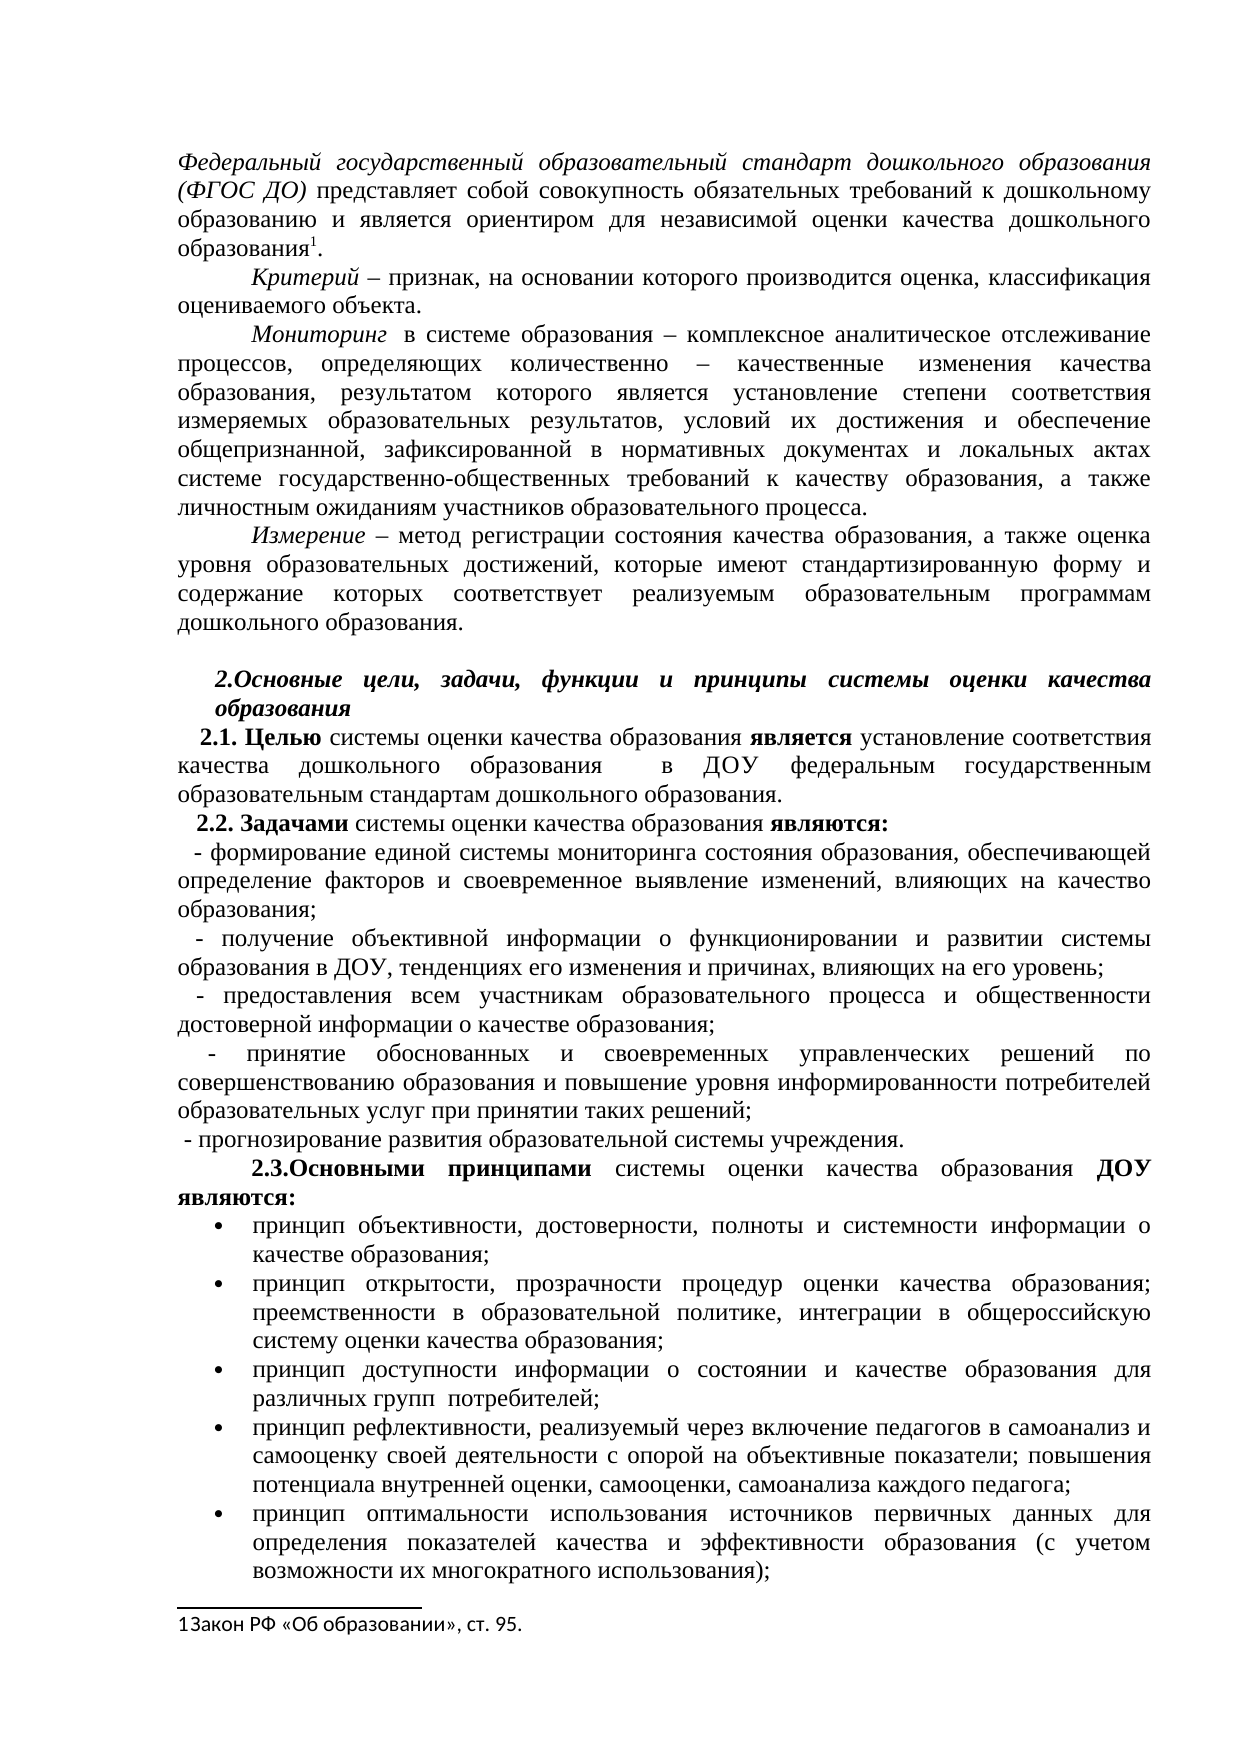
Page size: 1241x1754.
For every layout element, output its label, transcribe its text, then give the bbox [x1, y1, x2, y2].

list принцип объективности, достоверности, полноты и системности информации о качестве образования; [215, 1211, 1152, 1268]
list принцип открытости, прозрачности процедур оценки качества образования; преемственности в образовательной политике, интеграции в общероссийскую систему оценки качества образования; [215, 1268, 1152, 1354]
text - формирование единой системы мониторинга состояния образования, обеспечивающей определение факторов и своевременное выявление изменений, влияющих на качество образования; [177, 837, 1152, 923]
text - прогнозирование развития образовательной системы учреждения. [177, 1124, 1152, 1153]
text Федеральный государственный образовательный стандарт дошкольного образования (ФГОС ДО) представляет собой совокупность обязательных требований к дошкольному образованию и является ориентиром для независимой оценки качества дошкольного образования. [177, 147, 1152, 262]
text - принятие обоснованных и своевременных управленческих решений по совершенствованию образования и повышение уровня информированности потребителей образовательных услуг при принятии таких решений; [177, 1038, 1152, 1124]
text 2.1. Целью системы оценки качества образования является установление соответствия качества дошкольного образования в ДОУ федеральным государственным образовательным стандартам дошкольного образования. [177, 722, 1152, 808]
text 2.2. Задачами системы оценки качества образования являются: [177, 808, 1152, 837]
text - получение объективной информации о функционировании и развитии системы образования в ДОУ, тенденциях его изменения и причинах, влияющих на его уровень; [177, 923, 1152, 981]
text Измерение – метод регистрации состояния качества образования, а также оценка уровня образовательных достижений, которые имеют стандартизированную форму и содержание которых соответствует реализуемым образовательным программам дошкольного образования. [177, 521, 1152, 636]
list принцип рефлективности, реализуемый через включение педагогов в самоанализ и самооценку своей деятельности с опорой на объективные показатели; повышения потенциала внутренней оценки, самооценки, самоанализа каждого педагога; [215, 1412, 1152, 1498]
text 2.3.Основными принципами системы оценки качества образования ДОУ являются: [177, 1153, 1152, 1211]
text 2.Основные цели, задачи, функции и принципы системы оценки качества образования [215, 664, 1152, 722]
text Мониторинг в системе образования – комплексное аналитическое отслеживание процессов, определяющих количественно – качественные изменения качества образования, результатом которого является установление степени соответствия измеряемых образовательных результатов, условий их достижения и обеспечение общепризнанной, зафиксированной в нормативных документах и локальных актах системе государственно-общественных требований к качеству образования, а также личностным ожиданиям участников образовательного процесса. [177, 319, 1152, 521]
list принцип оптимальности использования источников первичных данных для определения показателей качества и эффективности образования (с учетом возможности их многократного использования); [215, 1498, 1152, 1584]
text - предоставления всем участникам образовательного процесса и общественности достоверной информации о качестве образования; [177, 981, 1152, 1038]
list принцип доступности информации о состоянии и качестве образования для различных групп потребителей; [215, 1354, 1152, 1412]
text Критерий – признак, на основании которого производится оценка, классификация оцениваемого объекта. [177, 262, 1152, 319]
